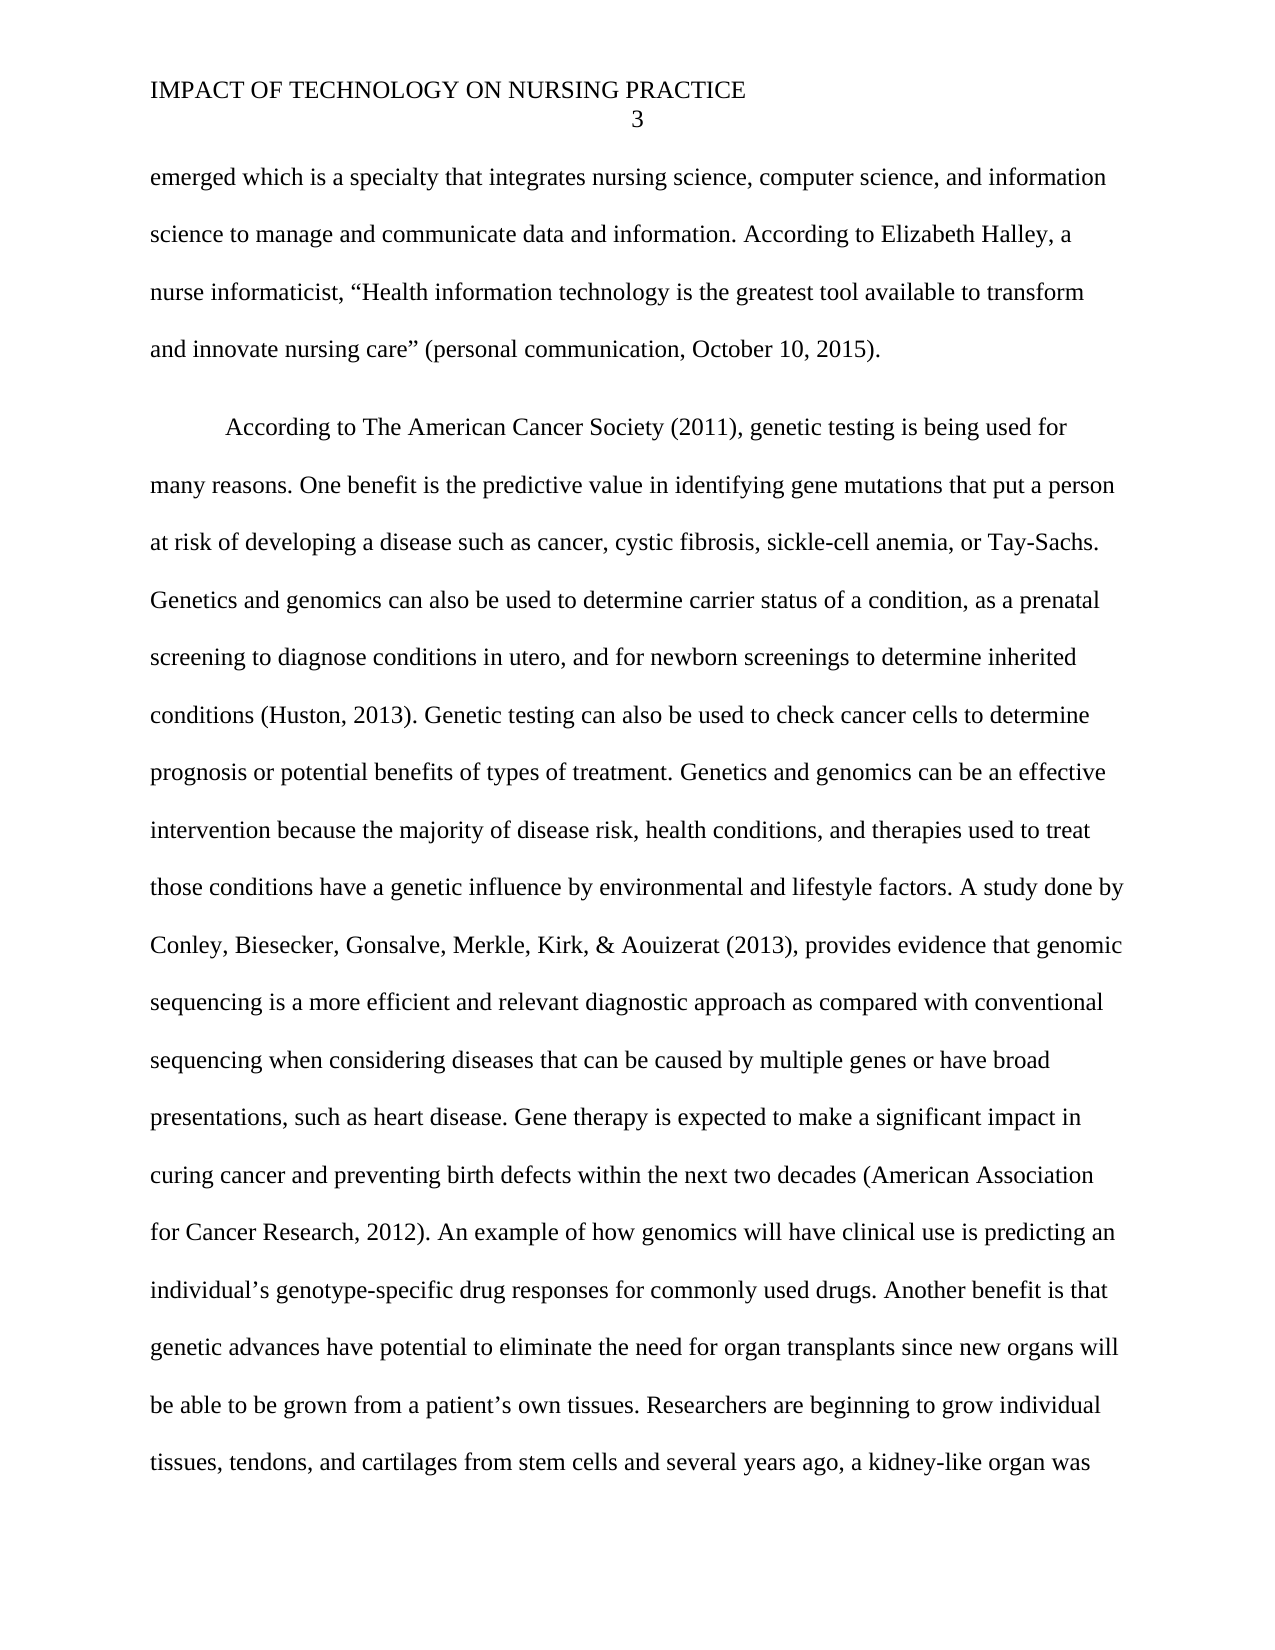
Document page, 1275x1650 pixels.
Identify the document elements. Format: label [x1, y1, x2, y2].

text [150, 412, 1125, 1476]
text [150, 162, 1125, 363]
